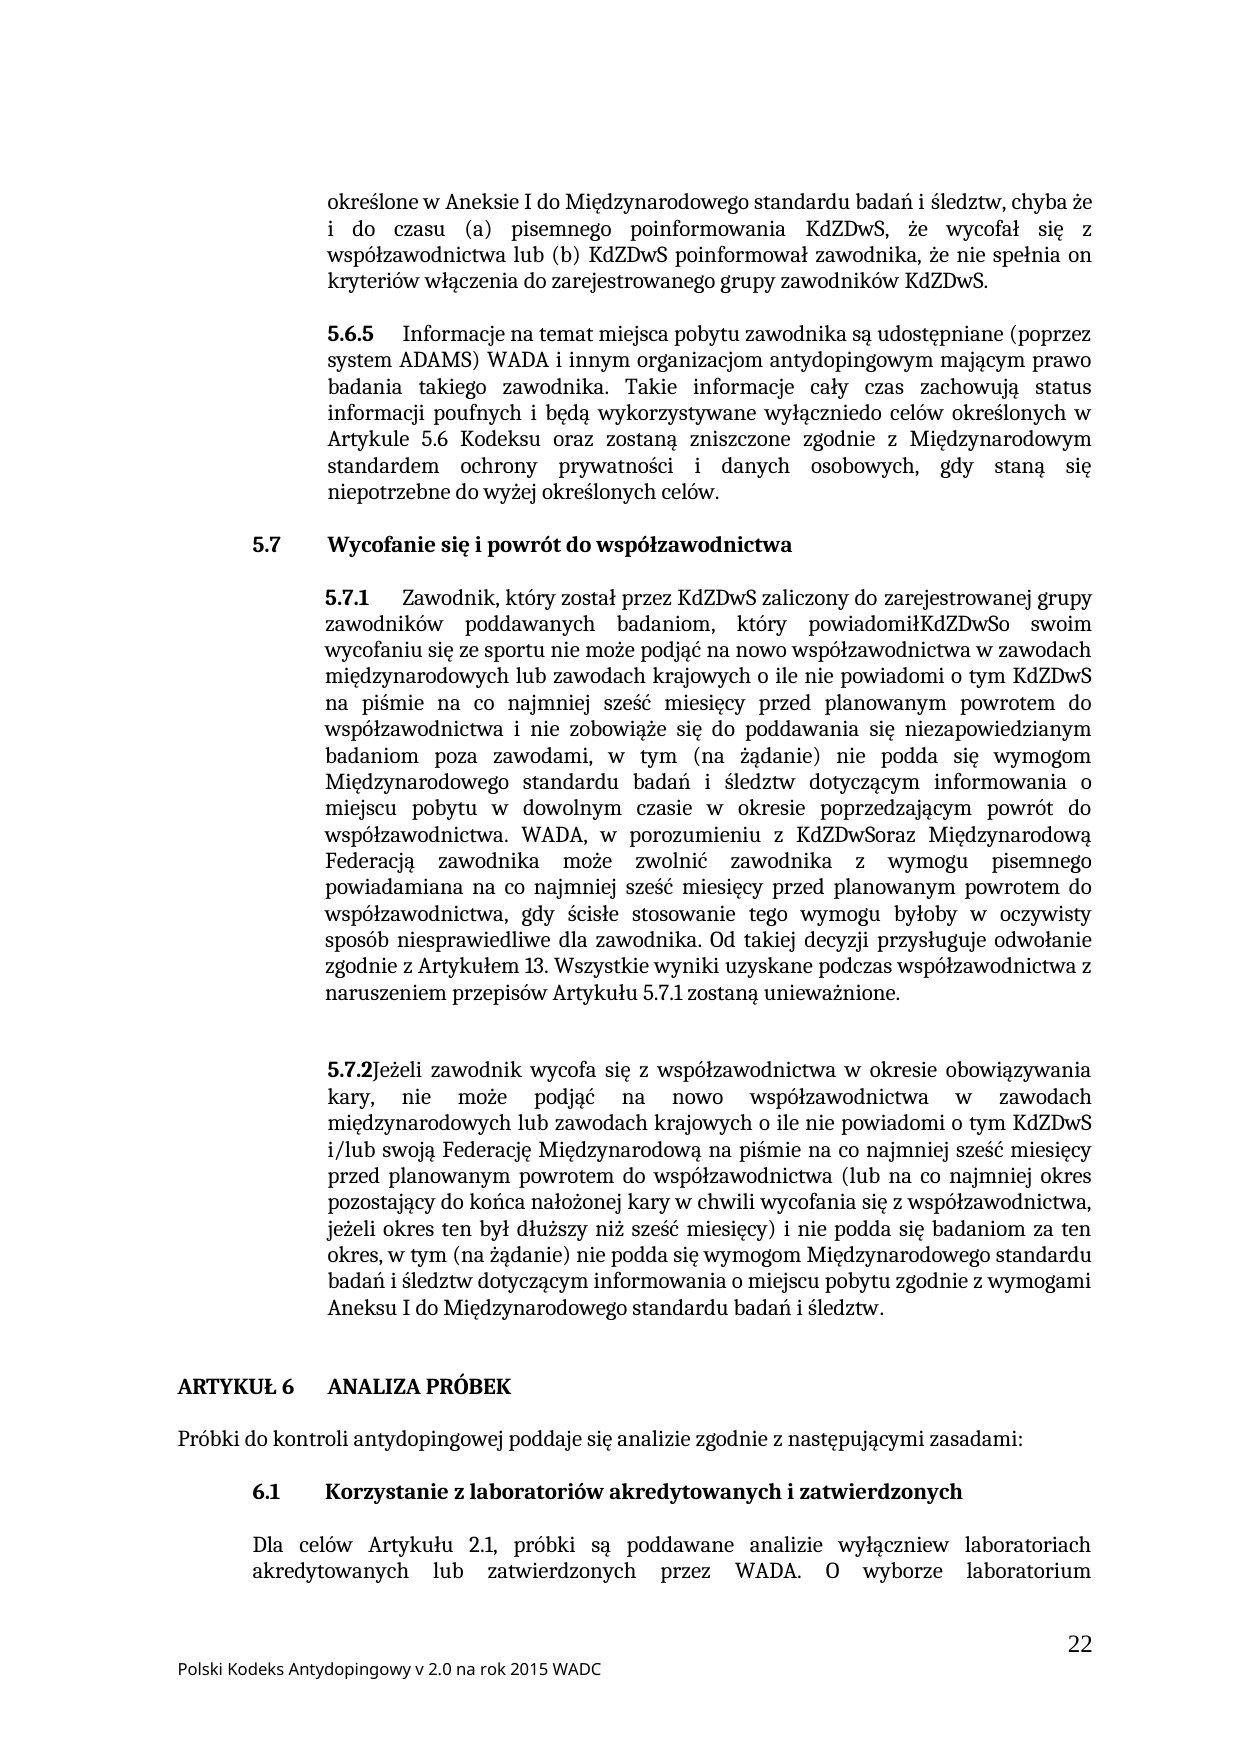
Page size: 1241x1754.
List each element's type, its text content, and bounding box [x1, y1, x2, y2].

subtitle 5.7.1 Zawodnik, który został przez KdZDwS zaliczony do zarejestrowanej grupy zawodników poddawanych badaniom, który powiadomiłKdZDwSo swoim wycofaniu się ze sportu nie może podjąć na nowo współzawodnictwa w zawodach międzynarodowych lub zawodach krajowych o ile nie powiadomi o tym KdZDwS na piśmie na co najmniej sześć miesięcy przed planowanym powrotem do współzawodnictwa i nie zobowiąże się do poddawania się niezapowiedzianym badaniom poza zawodami, w tym (na żądanie) nie podda się wymogom Międzynarodowego standardu badań i śledztw dotyczącym informowania o miejscu pobytu w dowolnym czasie w okresie poprzedzającym powrót do współzawodnictwa. WADA, w porozumieniu z KdZDwSoraz Międzynarodową Federacją zawodnika może zwolnić zawodnika z wymogu pisemnego powiadamiana na co najmniej sześć miesięcy przed planowanym powrotem do współzawodnictwa, gdy ścisłe stosowanie tego wymogu byłoby w oczywisty sposób niesprawiedliwe dla zawodnika. Od takiej decyzji przysługuje odwołanie zgodnie z Artykułem 13. Wszystkie wyniki uzyskane podczas współzawodnictwa z naruszeniem przepisów Artykułu 5.7.1 zostaną unieważnione. [325, 584, 1092, 1006]
subtitle ARTYKUŁ 6 ANALIZA PRÓBEK [177, 1373, 1092, 1400]
text 5.6.5 Informacje na temat miejsca pobytu zawodnika są udostępniane (poprzez system ADAMS) WADA i innym organizacjom antydopingowym mającym prawo badania takiego zawodnika. Takie informacje cały czas zachowują status informacji poufnych i będą wykorzystywane wyłączniedo celów określonych w Artykule 5.6 Kodeksu oraz zostaną zniszczone zgodnie z Międzynarodowym standardem ochrony prywatności i danych osobowych, gdy staną się niepotrzebne do wyżej określonych celów. [327, 321, 1092, 505]
text 5.7 Wycofanie się i powrót do współzawodnictwa [252, 532, 1092, 558]
text Próbki do kontroli antydopingowej poddaje się analizie zgodnie z następującymi zasadami: [177, 1426, 1092, 1453]
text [327, 189, 1092, 294]
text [252, 1532, 1092, 1584]
text 6.1 Korzystanie z laboratoriów akredytowanych i zatwierdzonych [252, 1479, 1092, 1505]
text 5.7.2Jeżeli zawodnik wycofa się z współzawodnictwa w okresie obowiązywania kary, nie może podjąć na nowo współzawodnictwa w zawodach międzynarodowych lub zawodach krajowych o ile nie powiadomi o tym KdZDwS i/lub swoją Federację Międzynarodową na piśmie na co najmniej sześć miesięcy przed planowanym powrotem do współzawodnictwa (lub na co najmniej okres pozostający do końca nałożonej kary w chwili wycofania się z współzawodnictwa, jeżeli okres ten był dłuższy niż sześć miesięcy) i nie podda się badaniom za ten okres, w tym (na żądanie) nie podda się wymogom Międzynarodowego standardu badań i śledztw dotyczącym informowania o miejscu pobytu zgodnie z wymogami Aneksu I do Międzynarodowego standardu badań i śledztw. [327, 1057, 1092, 1321]
